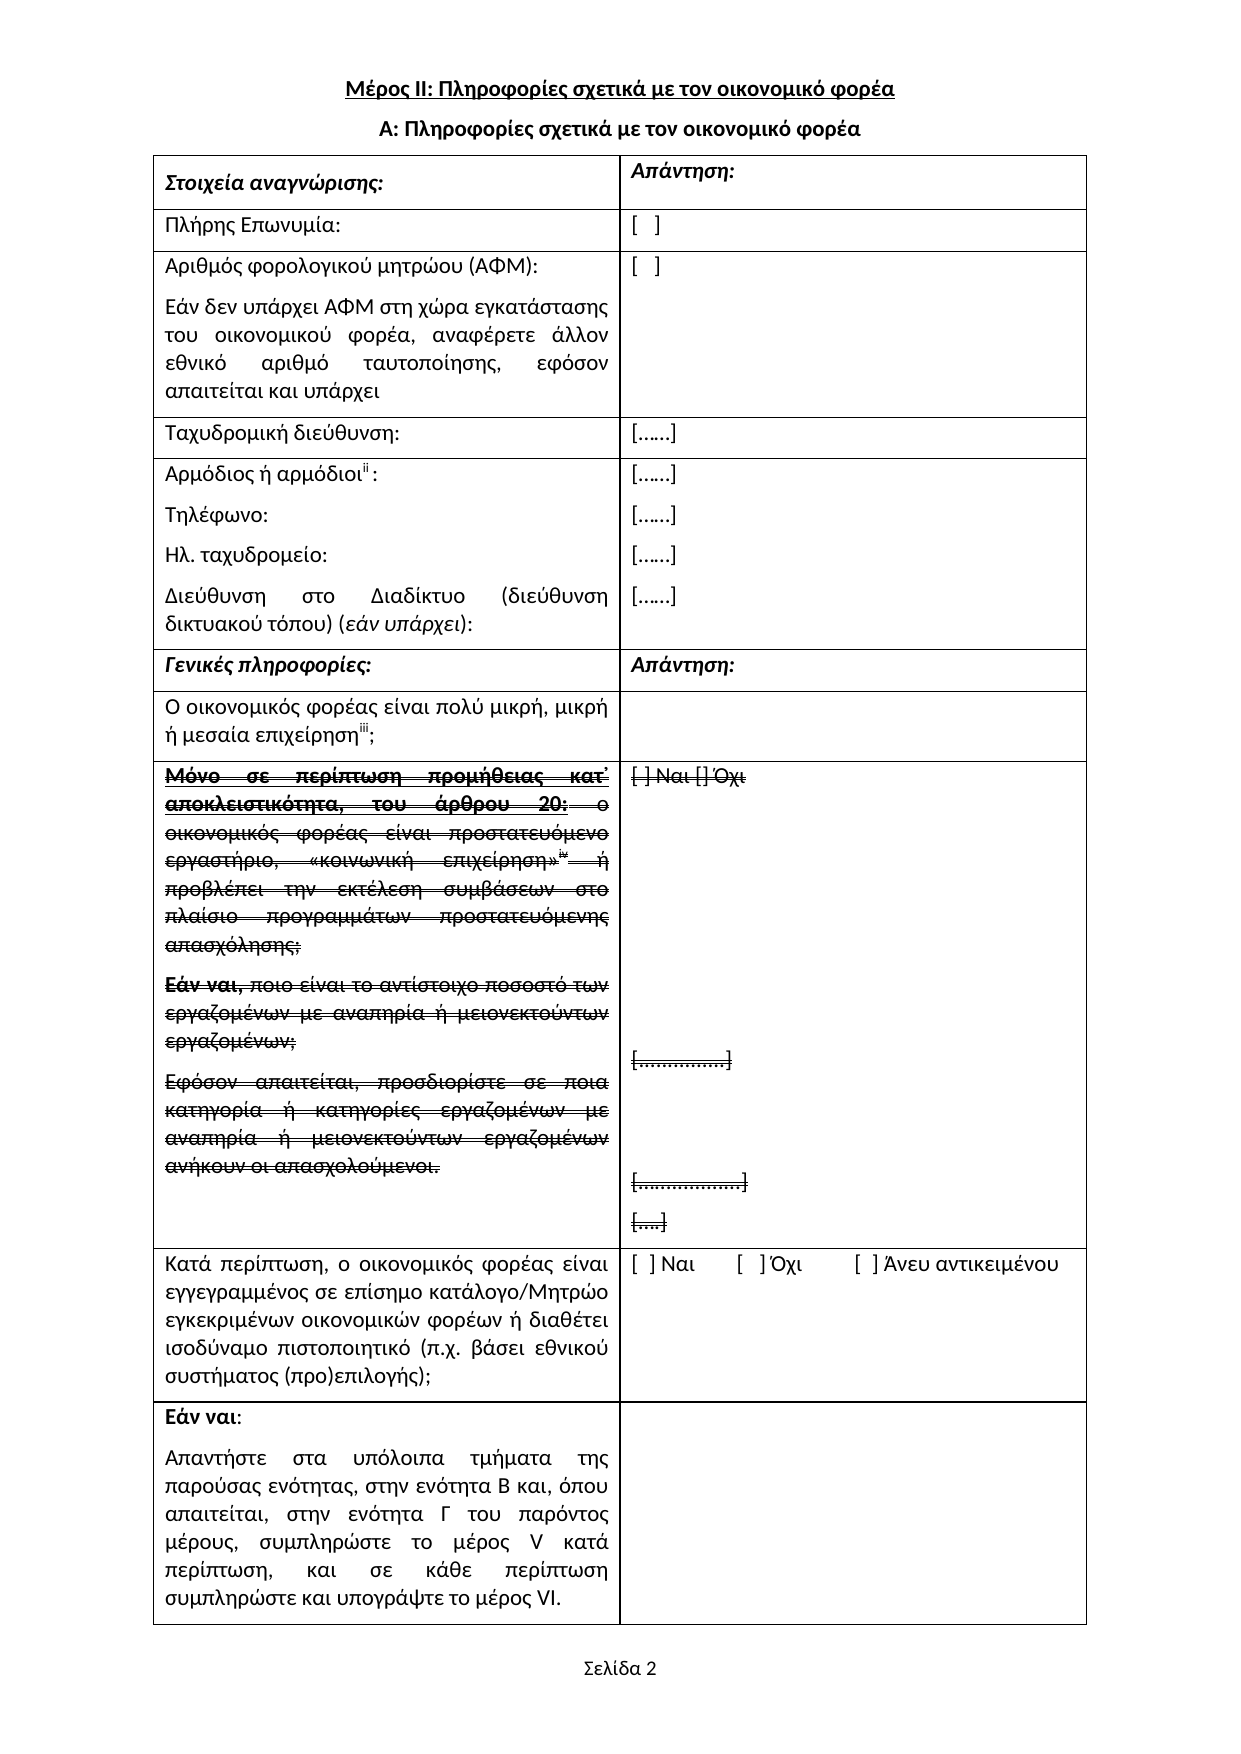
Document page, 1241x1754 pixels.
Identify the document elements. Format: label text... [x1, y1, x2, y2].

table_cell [621, 1403, 1086, 1624]
table_cell [621, 692, 1086, 761]
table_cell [154, 1403, 619, 1624]
table_cell [ ] [621, 210, 1086, 251]
table_cell Ταχυδρομική διεύθυνση: [154, 418, 619, 458]
table_cell Απάντηση: [621, 650, 1086, 691]
table_cell [……] [621, 418, 1086, 458]
table_cell Ο οικονομικός φορέας είναι πολύ μικρή, μικρή ή μεσαία επιχείρηση; [154, 692, 619, 761]
text Α: Πληροφορίες σχετικά με τον οικονομικό φορέα [118, 114, 1122, 142]
table_cell [ ] Ναι [] Όχι [...............] […...............] [….] [621, 762, 1086, 1248]
table_cell Αριθμός φορολογικού μητρώου (ΑΦΜ): Εάν δεν υπάρχει ΑΦΜ στη χώρα εγκατάστασης του οικονομικού φορέα, αναφέρετε άλλον εθνικό αριθμό ταυτοποίησης, εφόσον απαιτείται και υπάρχει [154, 252, 619, 417]
table_header Απάντηση: [621, 156, 1086, 209]
table_cell Γενικές πληροφορίες: [154, 650, 619, 691]
table_cell [ ] Ναι [ ] Όχι [ ] Άνευ αντικειμένου [621, 1249, 1086, 1401]
table_cell Αρμόδιος ή αρμόδιοι : Τηλέφωνο: Ηλ. ταχυδρομείο: Διεύθυνση στο Διαδίκτυο (διεύθυνση δικτυακού τόπου) (εάν υπάρχει): [154, 459, 619, 649]
table_cell Μόνο σε περίπτωση προμήθειας κατ᾽ αποκλειστικότητα, του άρθρου 20: ο οικονομικός φορέας είναι προστατευόμενο εργαστήριο, «κοινωνική επιχείρηση» ή προβλέπει την εκτέλεση συμβάσεων στο πλαίσιο προγραμμάτων προστατευόμενης απασχόλησης; Εάν ναι, ποιο είναι το αντίστοιχο ποσοστό των εργαζομένων με αναπηρία ή μειονεκτούντων εργαζομένων; Εφόσον απαιτείται, προσδιορίστε σε ποια κατηγορία ή κατηγορίες εργαζομένων με αναπηρία ή μειονεκτούντων εργαζομένων ανήκουν οι απασχολούμενοι. [154, 762, 619, 1248]
table_cell Πλήρης Επωνυμία: [154, 210, 619, 251]
table_cell [……] [……] [……] [……] [621, 459, 1086, 649]
table_cell Κατά περίπτωση, ο οικονομικός φορέας είναι εγγεγραμμένος σε επίσημο κατάλογο/Μητρώο εγκεκριμένων οικονομικών φορέων ή διαθέτει ισοδύναμο πιστοποιητικό (π.χ. βάσει εθνικού συστήματος (προ)επιλογής); [154, 1249, 619, 1401]
text Μέρος II: Πληροφορίες σχετικά με τον οικονομικό φορέα [118, 74, 1122, 102]
table_header Στοιχεία αναγνώρισης: [154, 156, 619, 209]
table_cell [ ] [621, 252, 1086, 417]
